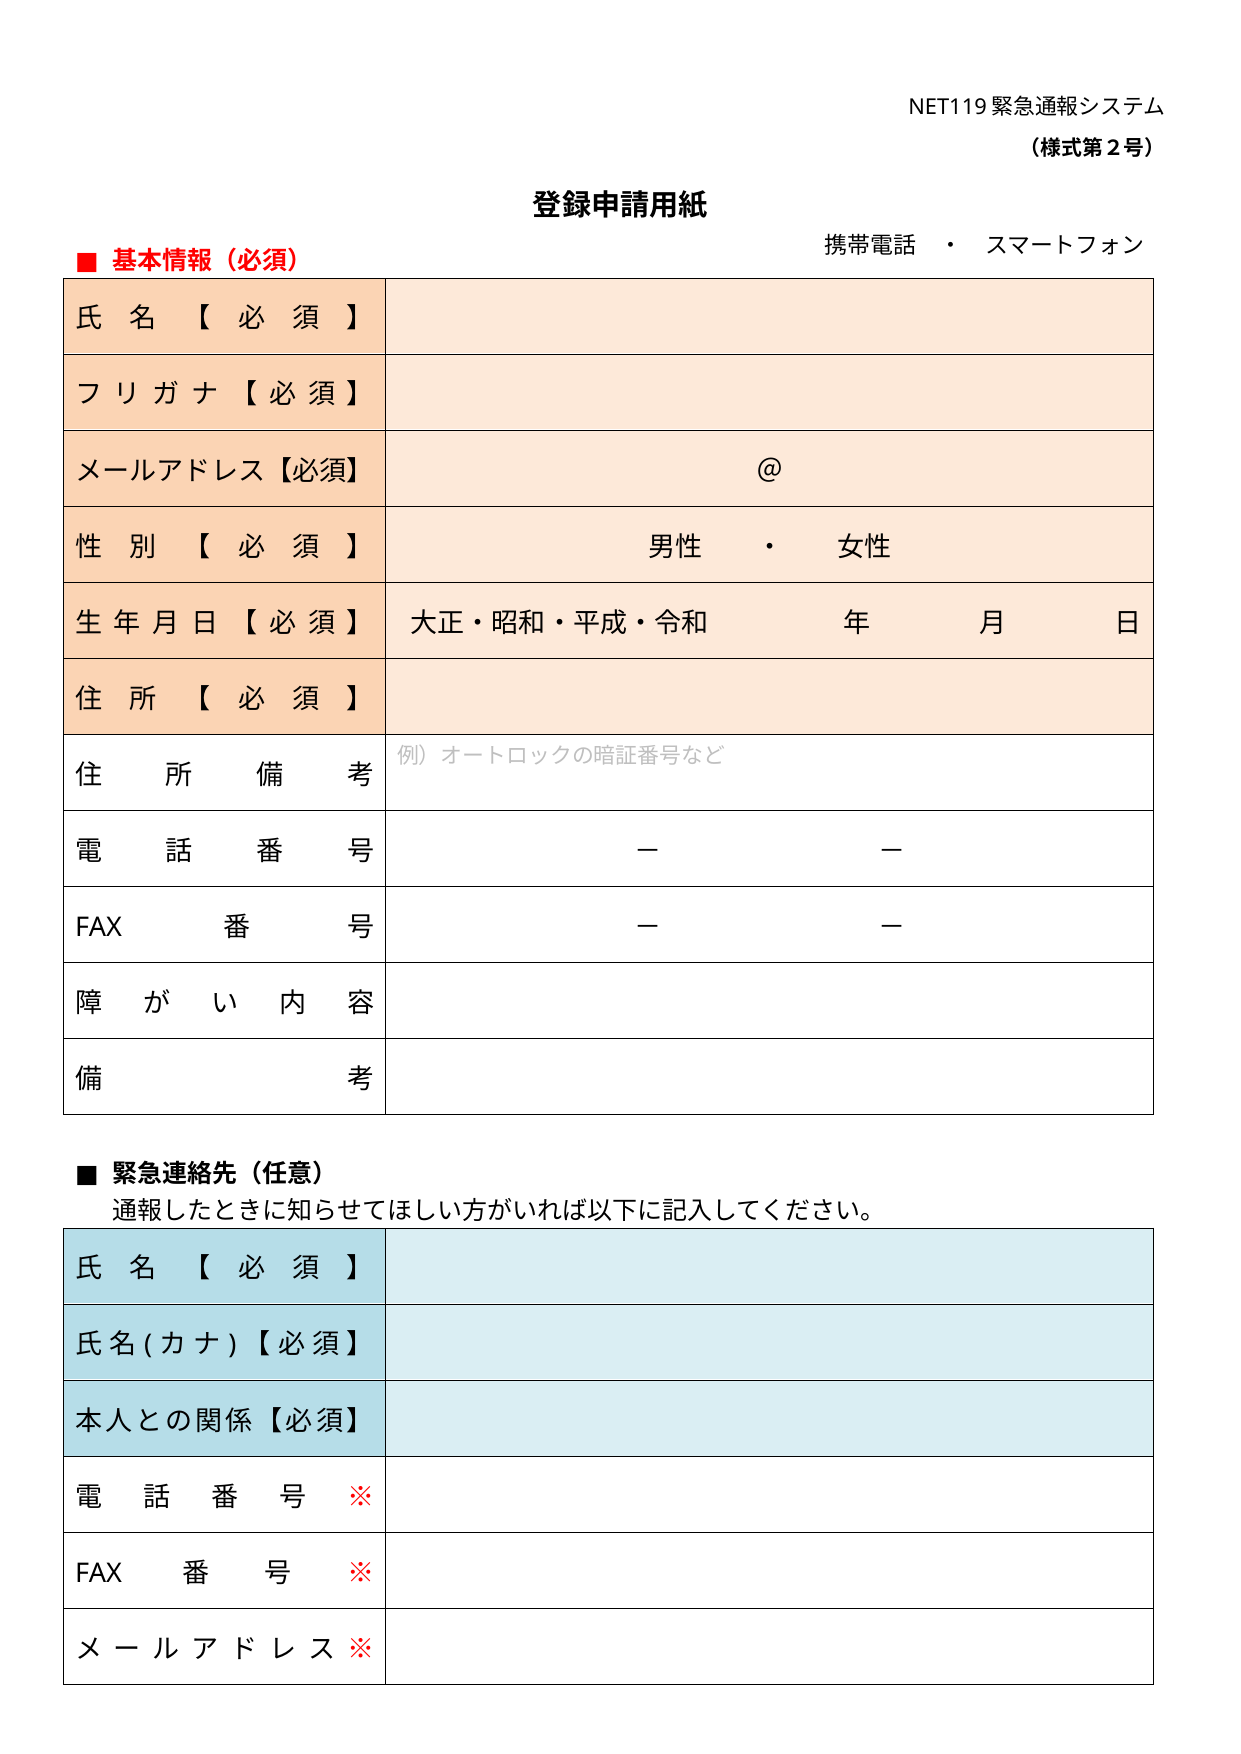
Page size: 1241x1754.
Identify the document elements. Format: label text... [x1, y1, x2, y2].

table_cell 電話番号※ [64, 1457, 385, 1532]
table_cell [386, 355, 1153, 429]
list 通報したときに知らせてほしい方がいれば以下に記入してください。 [112, 1190, 1165, 1227]
table_cell 氏名(カナ)【必須】 [64, 1305, 385, 1379]
table_cell メールアドレス※ [64, 1609, 385, 1684]
table_cell [386, 963, 1153, 1038]
table_cell － － [386, 887, 1153, 962]
table_cell [386, 1457, 1153, 1532]
table_header [386, 1229, 1153, 1303]
table_cell 住所備考 [64, 735, 385, 810]
table_cell 住所【必須】 [64, 659, 385, 734]
table_cell 大正・昭和・平成・令和 年 月 日 [386, 583, 1153, 658]
table_header 氏名【必須】 [64, 1229, 385, 1303]
table_cell 本人との関係【必須】 [64, 1381, 385, 1456]
table_cell FAX番号 [64, 887, 385, 962]
text （様式第２号） [75, 127, 1165, 165]
table_cell フリガナ【必須】 [64, 355, 385, 429]
table_cell 例）オートロックの暗証番号など [386, 735, 1153, 810]
table_cell 性別【必須】 [64, 507, 385, 582]
table_cell [386, 1305, 1153, 1379]
table_cell 男性 ・ 女性 [386, 507, 1153, 582]
table_cell 備考 [64, 1039, 385, 1114]
table_cell 電話番号 [64, 811, 385, 886]
table_cell [386, 1039, 1153, 1114]
table_cell ＠ [386, 431, 1153, 506]
table_header [386, 279, 1153, 353]
table_cell [386, 1533, 1153, 1608]
table_cell メールアドレス【必須】 [64, 431, 385, 506]
text 登録申請用紙 [75, 165, 1165, 240]
table_header 氏名【必須】 [64, 279, 385, 353]
table_cell [386, 1609, 1153, 1684]
table_cell FAX番号※ [64, 1533, 385, 1608]
table_cell [386, 659, 1153, 734]
list 緊急連絡先（任意） [75, 1152, 1165, 1190]
table_cell － － [386, 811, 1153, 886]
table_cell [386, 1381, 1153, 1456]
list 基本情報（必須） [75, 240, 809, 277]
table_cell 生年月日【必須】 [64, 583, 385, 658]
table_cell 障がい内容 [64, 963, 385, 1038]
